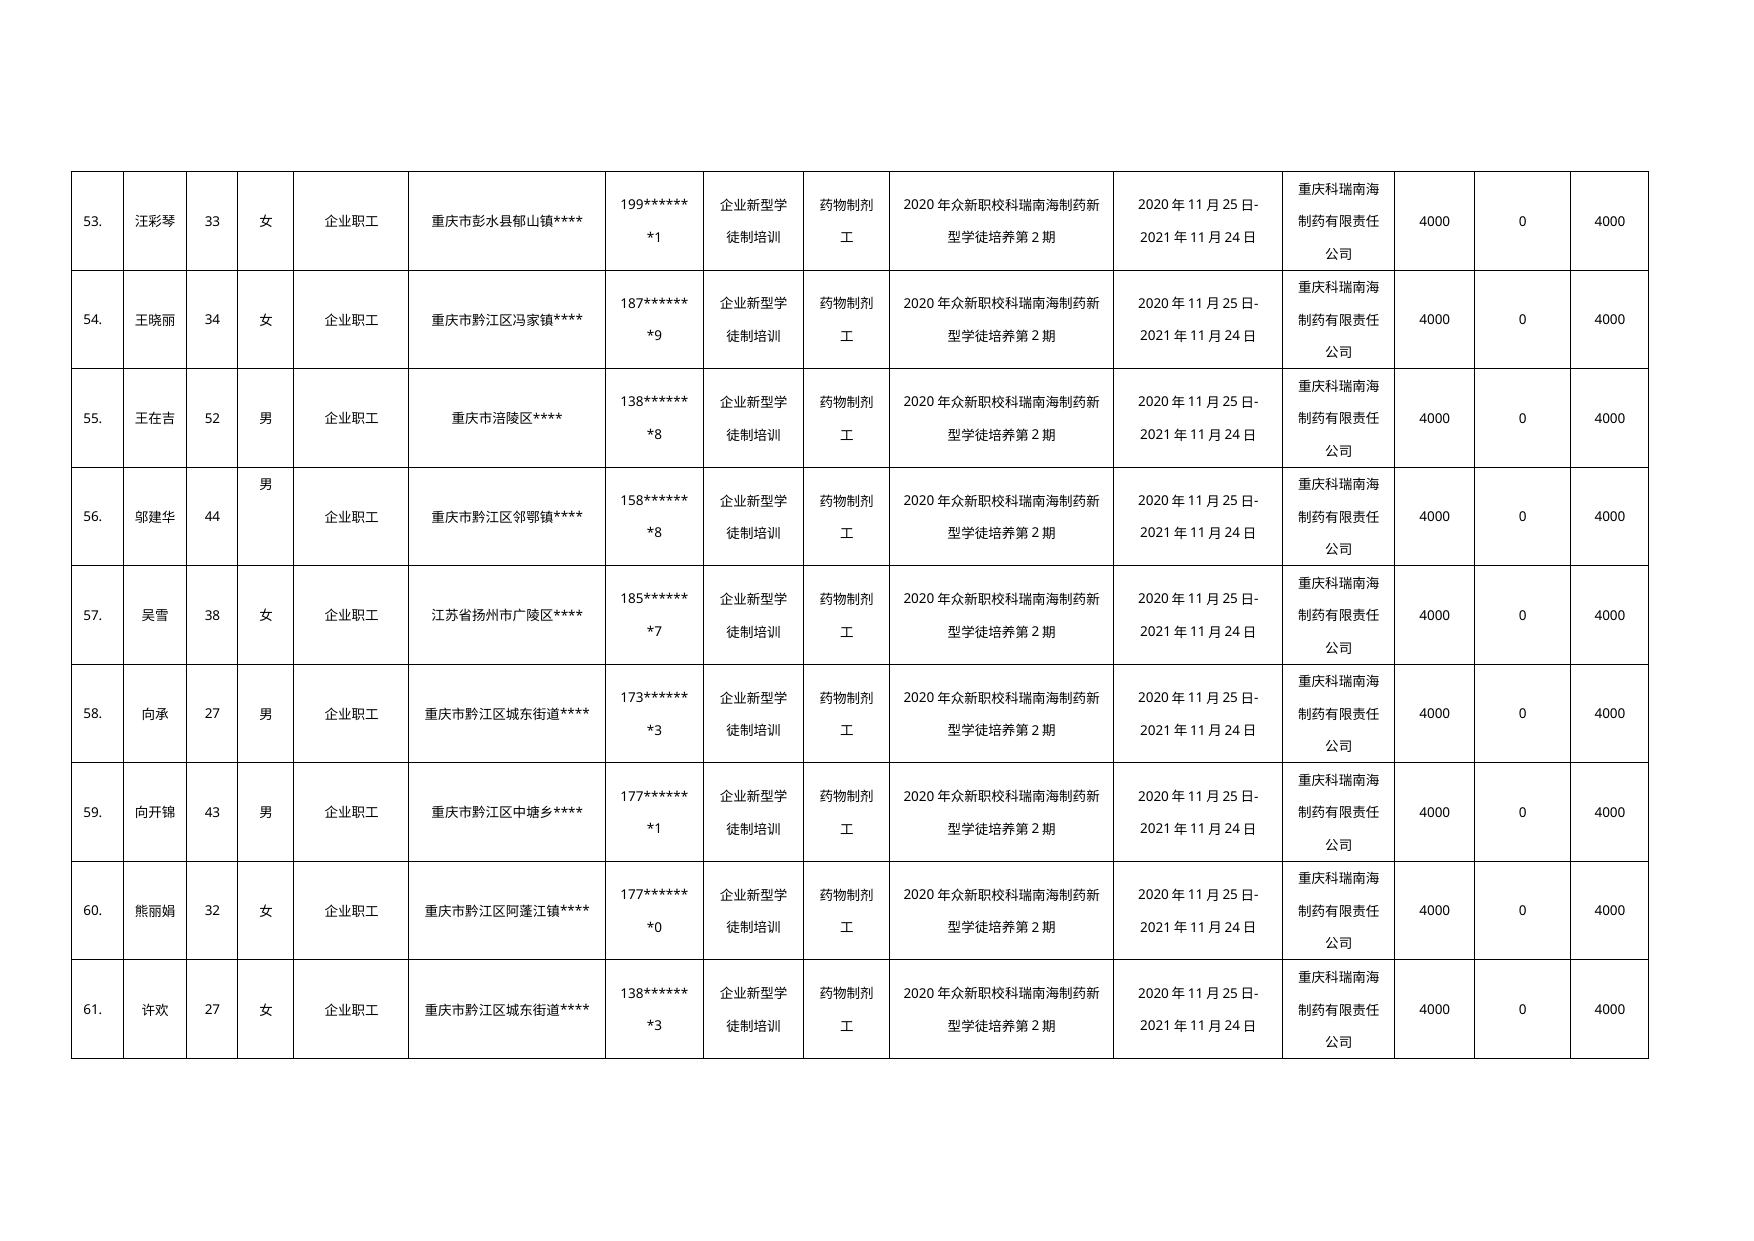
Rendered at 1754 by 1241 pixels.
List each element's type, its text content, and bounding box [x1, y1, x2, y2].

table_cell 0 [1475, 172, 1570, 269]
table_cell 2020年众新职校科瑞南海制药新型学徒培养第2期 [890, 271, 1113, 368]
table_cell 企业新型学徒制培训 [704, 172, 803, 269]
table_cell [72, 172, 123, 269]
table_cell 4000 [1395, 763, 1474, 861]
table_cell 4000 [1395, 172, 1474, 269]
table_cell 药物制剂工 [804, 665, 889, 762]
table_cell [72, 468, 123, 565]
table_cell 药物制剂工 [804, 172, 889, 269]
picture [253, 467, 289, 496]
table_cell 向开锦 [124, 763, 186, 861]
table_cell 企业职工 [294, 862, 408, 959]
table_cell 汪彩琴 [124, 172, 186, 269]
table_cell 0 [1475, 271, 1570, 368]
table_cell 重庆市黔江区城东街道**** [409, 665, 605, 762]
table_cell [72, 566, 123, 664]
table_cell 企业新型学徒制培训 [704, 566, 803, 664]
table_cell 4000 [1395, 960, 1474, 1058]
table_cell 药物制剂工 [804, 960, 889, 1058]
table_cell 药物制剂工 [804, 862, 889, 959]
table_cell 4000 [1571, 566, 1648, 664]
table_cell 34 [187, 271, 237, 368]
table_cell 邬建华 [124, 468, 186, 565]
table_cell 27 [187, 665, 237, 762]
table_cell 重庆市黔江区冯家镇**** [409, 271, 605, 368]
table_cell 4000 [1571, 665, 1648, 762]
table_cell [72, 960, 123, 1058]
table_cell 2020年众新职校科瑞南海制药新型学徒培养第2期 [890, 862, 1113, 959]
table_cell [1114, 172, 1282, 269]
table_cell 企业新型学徒制培训 [704, 271, 803, 368]
table_cell 0 [1475, 763, 1570, 861]
table_cell 27 [187, 960, 237, 1058]
table_cell 4000 [1571, 172, 1648, 269]
table_cell 吴雪 [124, 566, 186, 664]
table_cell 企业职工 [294, 172, 408, 269]
table_cell [72, 271, 123, 368]
table_cell 43 [187, 763, 237, 861]
table_cell 重庆科瑞南海制药有限责任公司 [1283, 763, 1394, 861]
table_cell 0 [1475, 960, 1570, 1058]
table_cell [890, 172, 1113, 269]
table_cell 女 [238, 172, 293, 269]
table_cell 女 [238, 271, 293, 368]
table_cell 2020年众新职校科瑞南海制药新型学徒培养第2期 [890, 763, 1113, 861]
table_cell 2020年众新职校科瑞南海制药新型学徒培养第2期 [890, 566, 1113, 664]
table_cell 4000 [1571, 468, 1648, 565]
table_cell 重庆科瑞南海制药有限责任公司 [1283, 665, 1394, 762]
table_cell 男 [238, 369, 293, 467]
table_cell 2020年众新职校科瑞南海制药新型学徒培养第2期 [890, 468, 1113, 565]
table_cell 熊丽娟 [124, 862, 186, 959]
table_cell 0 [1475, 369, 1570, 467]
table_cell 4000 [1395, 862, 1474, 959]
table_cell 重庆市黔江区中塘乡**** [409, 763, 605, 861]
table_cell 173*******3 [606, 665, 703, 762]
table_cell 重庆市黔江区阿蓬江镇**** [409, 862, 605, 959]
table_cell 4000 [1571, 960, 1648, 1058]
table_cell 重庆市彭水县郁山镇**** [409, 172, 605, 269]
table_cell [72, 665, 123, 762]
table_cell 企业职工 [294, 960, 408, 1058]
table_cell 4000 [1395, 468, 1474, 565]
table_cell 4000 [1395, 271, 1474, 368]
table_cell 企业职工 [294, 369, 408, 467]
table_cell [72, 763, 123, 861]
table_cell 企业职工 [294, 763, 408, 861]
table_cell 185*******7 [606, 566, 703, 664]
table_cell 138*******3 [606, 960, 703, 1058]
table_cell 33 [187, 172, 237, 269]
table_cell 重庆科瑞南海制药有限责任公司 [1283, 960, 1394, 1058]
table_cell 药物制剂工 [804, 369, 889, 467]
table_cell 0 [1475, 665, 1570, 762]
table_cell 男 [238, 763, 293, 861]
table_cell [72, 369, 123, 467]
table_cell 企业职工 [294, 665, 408, 762]
table_cell 4000 [1395, 665, 1474, 762]
table_cell [72, 862, 123, 959]
table_cell 44 [187, 468, 237, 565]
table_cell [890, 960, 1113, 1058]
table_cell 187*******9 [606, 271, 703, 368]
table_cell 药物制剂工 [804, 271, 889, 368]
table_cell 重庆科瑞南海制药有限责任公司 [1283, 566, 1394, 664]
table_cell 重庆科瑞南海制药有限责任公司 [1283, 862, 1394, 959]
table_cell 男 [238, 468, 293, 565]
table_cell 4000 [1571, 271, 1648, 368]
table_cell 企业职工 [294, 468, 408, 565]
table_cell 女 [238, 862, 293, 959]
table_cell 企业新型学徒制培训 [704, 468, 803, 565]
table_cell 0 [1475, 468, 1570, 565]
table_cell 0 [1475, 862, 1570, 959]
table_cell 重庆科瑞南海制药有限责任公司 [1283, 369, 1394, 467]
table_cell 药物制剂工 [804, 763, 889, 861]
table_cell 2020年众新职校科瑞南海制药新型学徒培养第2期 [890, 665, 1113, 762]
table_cell 企业职工 [294, 271, 408, 368]
table_cell 向承 [124, 665, 186, 762]
table_cell 4000 [1571, 862, 1648, 959]
table_cell 王在吉 [124, 369, 186, 467]
table_cell 2020年11月25日-2021年11月24日 [1114, 271, 1282, 368]
table_cell 2020年11月25日-2021年11月24日 [1114, 665, 1282, 762]
table_cell 重庆市黔江区城东街道**** [409, 960, 605, 1058]
table_cell 38 [187, 566, 237, 664]
table_cell 重庆市黔江区邻鄂镇**** [409, 468, 605, 565]
table_cell 重庆科瑞南海制药有限责任公司 [1283, 172, 1394, 269]
table_cell 企业新型学徒制培训 [704, 665, 803, 762]
table_cell 女 [238, 960, 293, 1058]
table_cell 177*******0 [606, 862, 703, 959]
table_cell 32 [187, 862, 237, 959]
table_cell 138*******8 [606, 369, 703, 467]
table_cell 药物制剂工 [804, 566, 889, 664]
table_cell 52 [187, 369, 237, 467]
table_cell 177*******1 [606, 763, 703, 861]
table_cell 企业新型学徒制培训 [704, 763, 803, 861]
table_cell 2020年11月25日-2021年11月24日 [1114, 763, 1282, 861]
table_cell 4000 [1395, 566, 1474, 664]
table_cell 4000 [1395, 369, 1474, 467]
table_cell 2020年11月25日-2021年11月24日 [1114, 566, 1282, 664]
table_cell 男 [238, 665, 293, 762]
table_cell 王晓丽 [124, 271, 186, 368]
table_cell 女 [238, 566, 293, 664]
table_cell 2020年11月25日-2021年11月24日 [1114, 369, 1282, 467]
table_cell 重庆科瑞南海制药有限责任公司 [1283, 468, 1394, 565]
table_cell 2020年众新职校科瑞南海制药新型学徒培养第2期 [890, 369, 1113, 467]
table_cell 0 [1475, 566, 1570, 664]
table_cell 158*******8 [606, 468, 703, 565]
table_cell 2020年11月25日-2021年11月24日 [1114, 468, 1282, 565]
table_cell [1114, 960, 1282, 1058]
table_cell 企业新型学徒制培训 [704, 960, 803, 1058]
table_cell 2020年11月25日-2021年11月24日 [1114, 862, 1282, 959]
table_cell 企业职工 [294, 566, 408, 664]
table_cell 4000 [1571, 369, 1648, 467]
table_cell 199*******1 [606, 172, 703, 269]
table_cell 重庆市涪陵区**** [409, 369, 605, 467]
table_cell 重庆科瑞南海制药有限责任公司 [1283, 271, 1394, 368]
table_cell 许欢 [124, 960, 186, 1058]
table_cell 企业新型学徒制培训 [704, 369, 803, 467]
table_cell 4000 [1571, 763, 1648, 861]
table_cell 企业新型学徒制培训 [704, 862, 803, 959]
table_cell 药物制剂工 [804, 468, 889, 565]
table_cell 江苏省扬州市广陵区**** [409, 566, 605, 664]
